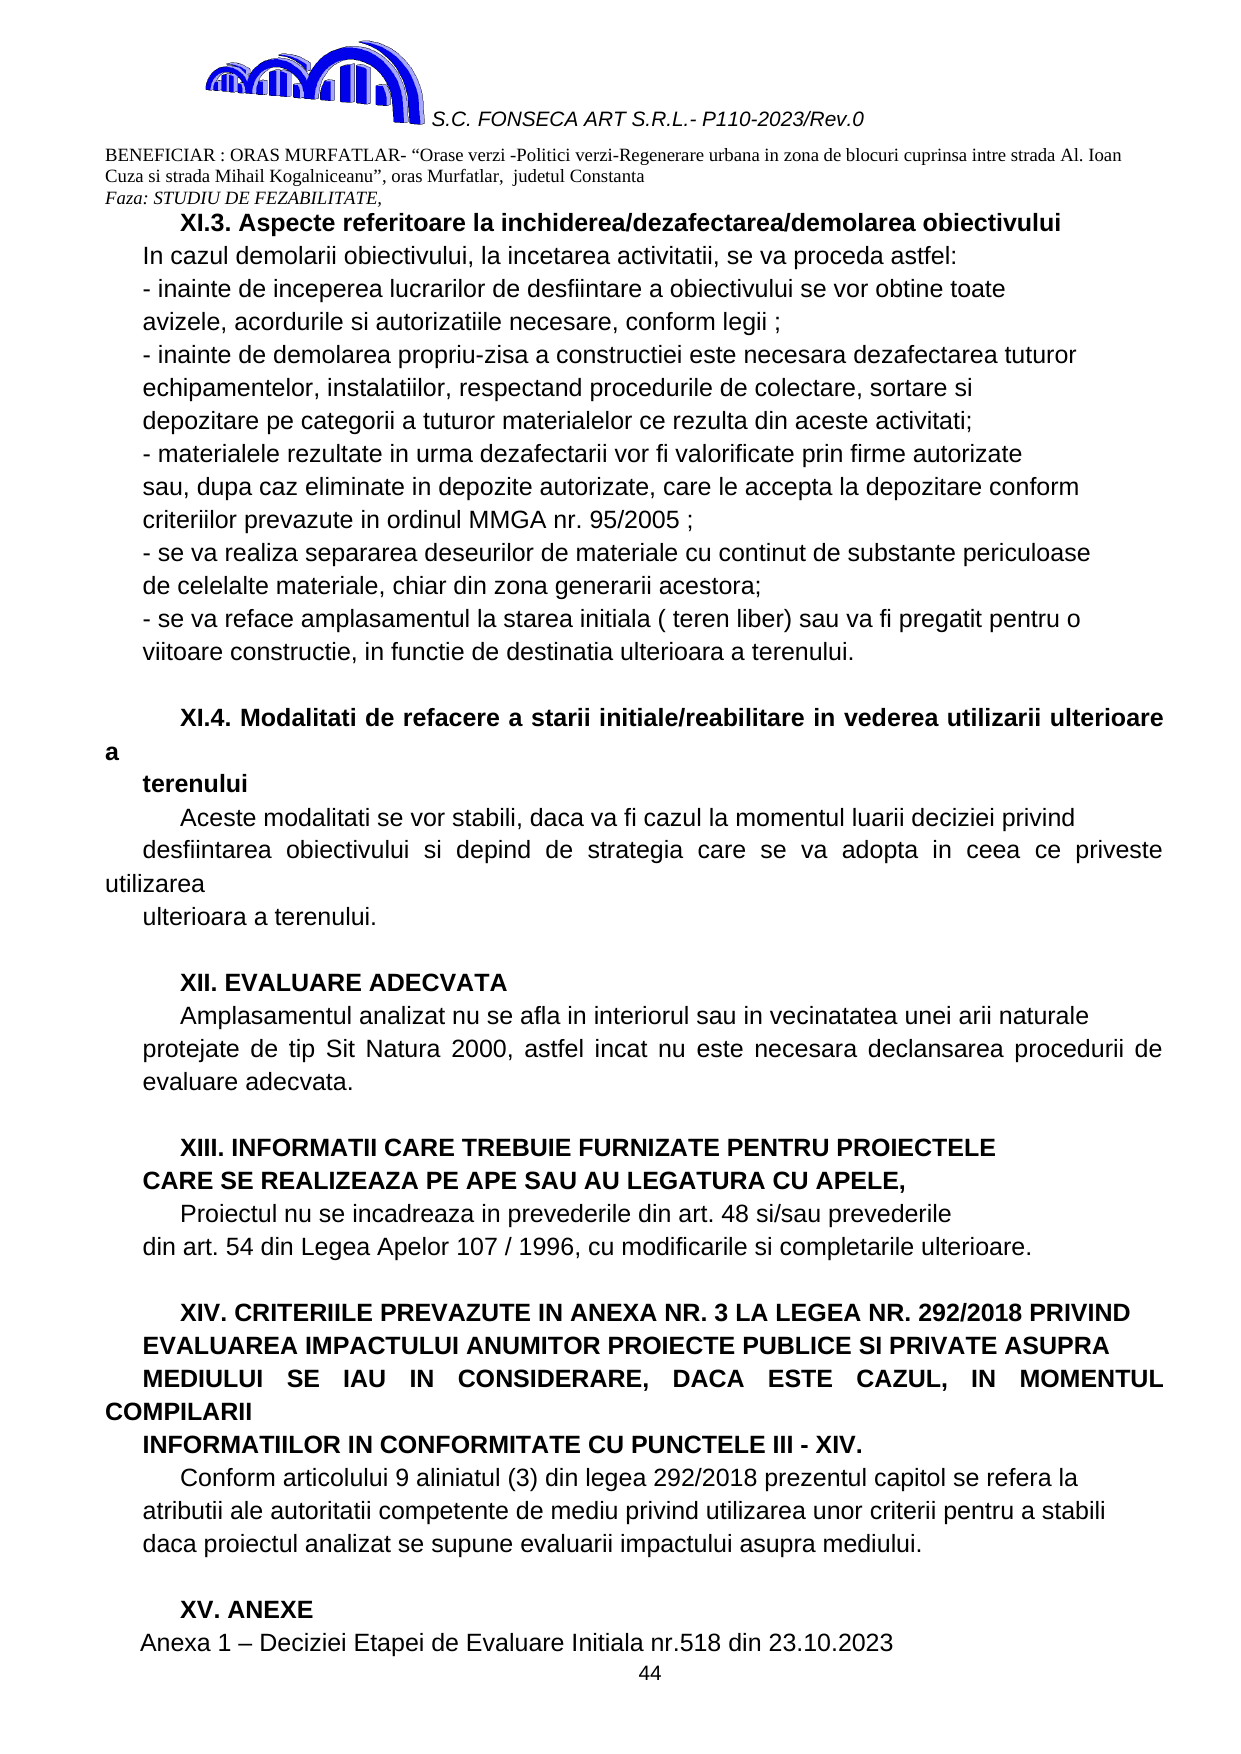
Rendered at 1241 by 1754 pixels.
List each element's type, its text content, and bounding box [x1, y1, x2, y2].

text XI.3. Aspecte referitoare la inchiderea/dezafectarea/demolarea obiectivului [105, 208, 1165, 237]
text depozitare pe categorii a tuturor materialelor ce rezulta din aceste activitati; [105, 406, 1165, 435]
text EVALUAREA IMPACTULUI ANUMITOR PROIECTE PUBLICE SI PRIVATE ASUPRA [105, 1331, 1165, 1359]
text sau, dupa caz eliminate in depozite autorizate, care le accepta la depozitare conform [105, 472, 1165, 501]
text INFORMATIILOR IN CONFORMITATE CU PUNCTELE III - XIV. [105, 1430, 1165, 1459]
text Proiectul nu se incadreaza in prevederile din art. 48 si/sau prevederile [105, 1199, 1165, 1227]
text XIII. INFORMATII CARE TREBUIE FURNIZATE PENTRU PROIECTELE [105, 1133, 1165, 1161]
text de celelalte materiale, chiar din zona generarii acestora; [105, 571, 1165, 600]
text MEDIULUI SE IAU IN CONSIDERARE, DACA ESTE CAZUL, IN MOMENTUL COMPILARII [105, 1364, 1165, 1426]
text - se va realiza separarea deseurilor de materiale cu continut de substante periculoase [105, 538, 1165, 567]
text XI.4. Modalitati de refacere a starii initiale/reabilitare in vederea utilizarii ulterioare a [105, 703, 1165, 765]
text CARE SE REALIZEAZA PE APE SAU AU LEGATURA CU APELE, [105, 1166, 1165, 1194]
text desfiintarea obiectivului si depind de strategia care se va adopta in ceea ce priveste utilizarea [105, 836, 1165, 897]
text - inainte de demolarea propriu-zisa a constructiei este necesara dezafectarea tuturor [105, 340, 1165, 369]
text XV. ANEXE [105, 1595, 1165, 1624]
text - inainte de inceperea lucrarilor de desfiintare a obiectivului se vor obtine toate [105, 274, 1165, 303]
text criteriilor prevazute in ordinul MMGA nr. 95/2005 ; [105, 505, 1165, 534]
text In cazul demolarii obiectivului, la incetarea activitatii, se va proceda astfel: [105, 241, 1165, 270]
text echipamentelor, instalatiilor, respectand procedurile de colectare, sortare si [105, 373, 1165, 402]
text XII. EVALUARE ADECVATA [105, 968, 1165, 996]
text Amplasamentul analizat nu se afla in interiorul sau in vecinatatea unei arii naturale [105, 1001, 1165, 1029]
text avizele, acordurile si autorizatiile necesare, conform legii ; [105, 307, 1165, 336]
text atributii ale autoritatii competente de mediu privind utilizarea unor criterii pentru a stabili [142, 1496, 1165, 1525]
text XIV. CRITERIILE PREVAZUTE IN ANEXA NR. 3 LA LEGEA NR. 292/2018 PRIVIND [105, 1298, 1165, 1327]
text terenului [105, 769, 1165, 798]
text protejate de tip Sit Natura 2000, astfel incat nu este necesara declansarea procedurii de evaluare adecvata. [142, 1034, 1165, 1095]
text Anexa 1 – Deciziei Etapei de Evaluare Initiala nr.518 din 23.10.2023 [105, 1628, 1165, 1657]
text din art. 54 din Legea Apelor 107 / 1996, cu modificarile si completarile ulterioare. [142, 1232, 1165, 1261]
text - se va reface amplasamentul la starea initiala ( teren liber) sau va fi pregatit pentru o [105, 604, 1165, 633]
text ulterioara a terenului. [105, 902, 1165, 930]
text Conform articolului 9 aliniatul (3) din legea 292/2018 prezentul capitol se refera la [105, 1463, 1165, 1492]
text - materialele rezultate in urma dezafectarii vor fi valorificate prin firme autorizate [105, 439, 1165, 468]
text daca proiectul analizat se supune evaluarii impactului asupra mediului. [105, 1529, 1165, 1558]
picture [204, 40, 425, 126]
text viitoare constructie, in functie de destinatia ulterioara a terenului. [105, 637, 1165, 666]
text Aceste modalitati se vor stabili, daca va fi cazul la momentul luarii deciziei privind [105, 802, 1165, 831]
